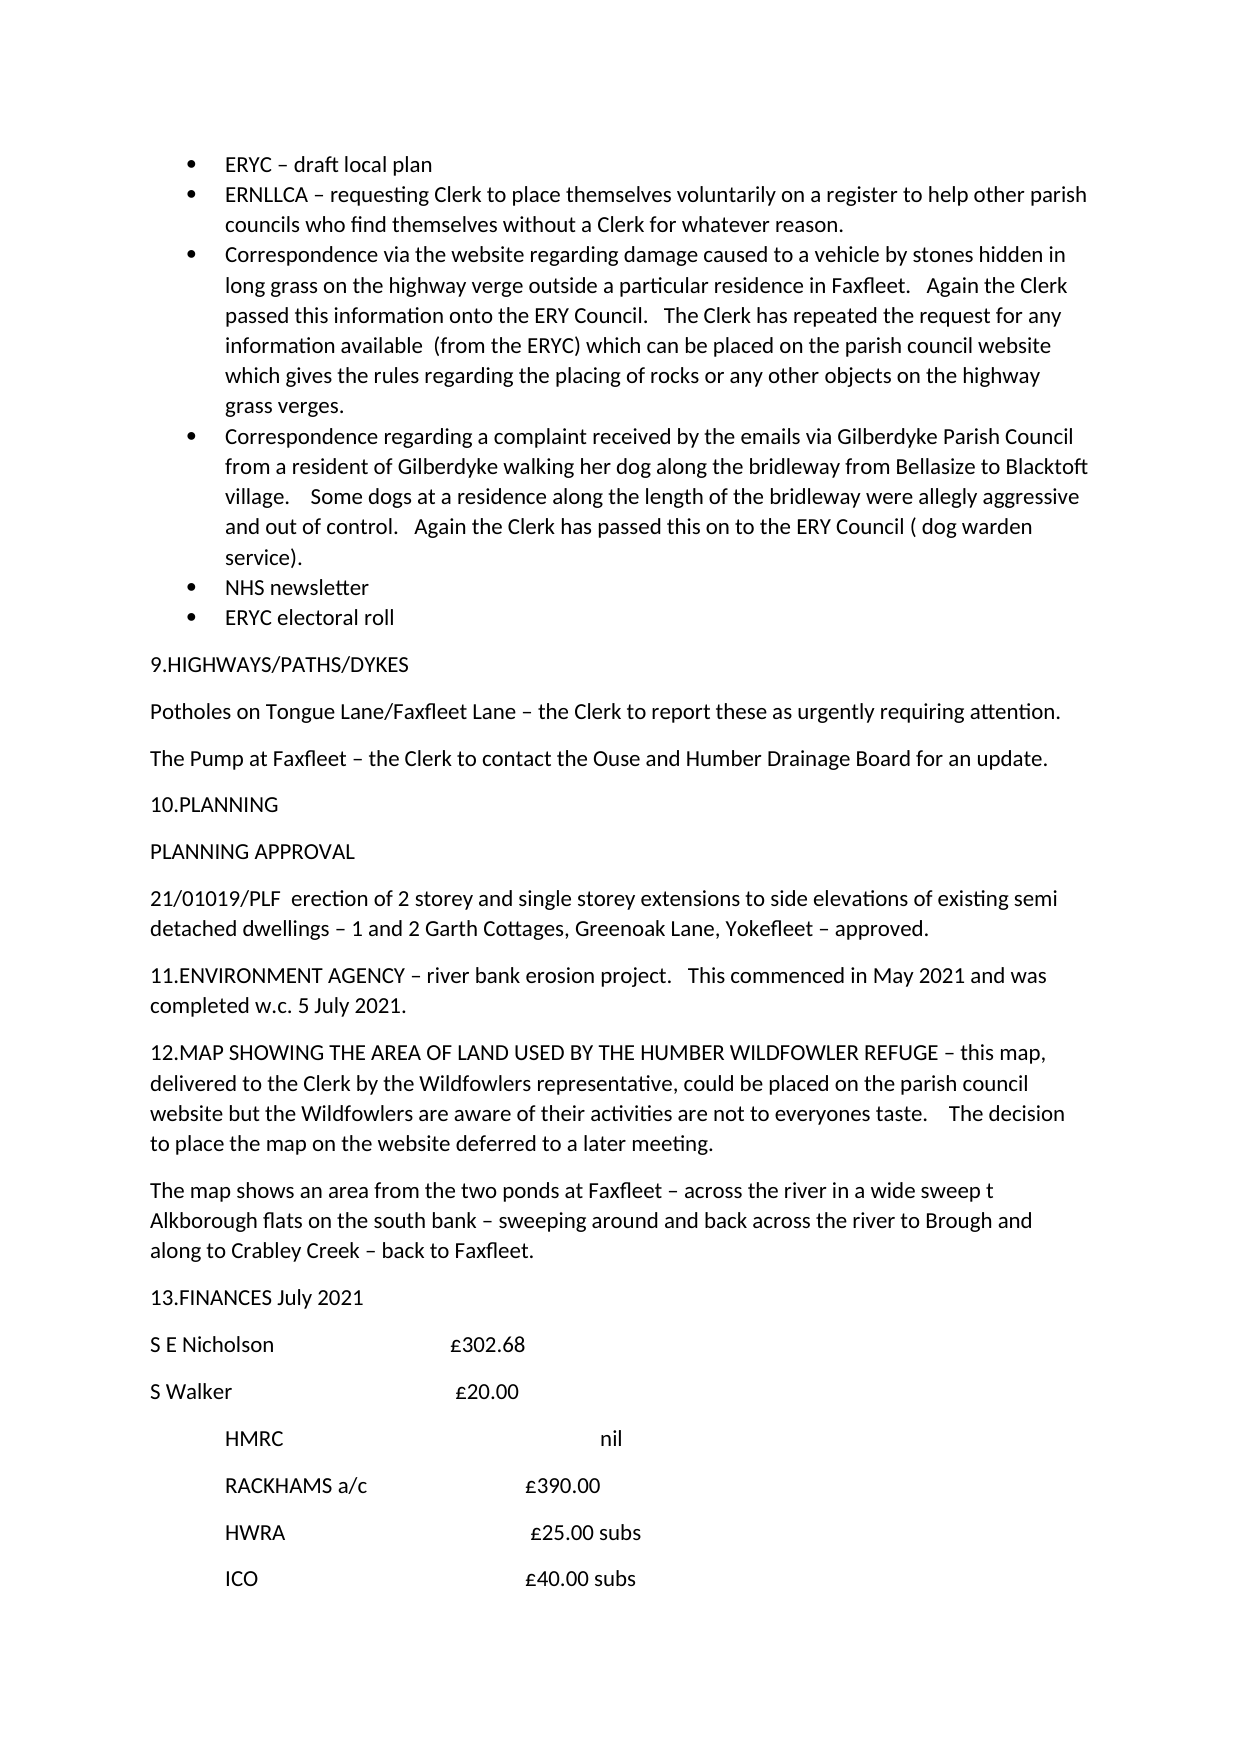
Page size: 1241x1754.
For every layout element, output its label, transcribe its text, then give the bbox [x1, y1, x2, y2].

text HWRA £25.00 subs [150, 1518, 1090, 1546]
list Correspondence regarding a complaint received by the emails via Gilberdyke Parish Council from a resident of Gilberdyke walking her dog along the bridleway from Bellasize to Blacktoft village. Some dogs at a residence along the length of the bridleway were allegly aggressive and out of control. Again the Clerk has passed this on to the ERY Council ( dog warden service). [187, 422, 1090, 571]
list NHS newsletter [187, 573, 1090, 601]
text HMRC nil [150, 1424, 1090, 1452]
text 9.HIGHWAYS/PATHS/DYKES [150, 650, 1090, 678]
text 10.PLANNING [150, 791, 1090, 819]
list ERNLLCA – requesting Clerk to place themselves voluntarily on a register to help other parish councils who find themselves without a Clerk for whatever reason. [187, 180, 1090, 238]
list ERYC electoral roll [187, 603, 1090, 631]
text The Pump at Faxfleet – the Clerk to contact the Ouse and Humber Drainage Board for an update. [150, 744, 1090, 772]
text 11.ENVIRONMENT AGENCY – river bank erosion project. This commenced in May 2021 and was completed w.c. 5 July 2021. [150, 961, 1090, 1020]
list Correspondence via the website regarding damage caused to a vehicle by stones hidden in long grass on the highway verge outside a particular residence in Faxfleet. Again the Clerk passed this information onto the ERY Council. The Clerk has repeated the request for any information available (from the ERYC) which can be placed on the parish council website which gives the rules regarding the placing of rocks or any other objects on the highway grass verges. [187, 241, 1090, 420]
text S E Nicholson £302.68 [150, 1330, 1090, 1358]
text RACKHAMS a/c £390.00 [150, 1471, 1090, 1499]
list ERYC – draft local plan [187, 150, 1090, 178]
text 21/01019/PLF erection of 2 storey and single storey extensions to side elevations of existing semi detached dwellings – 1 and 2 Garth Cottages, Greenoak Lane, Yokefleet – approved. [150, 884, 1090, 943]
text 13.FINANCES July 2021 [150, 1283, 1090, 1311]
text 12.MAP SHOWING THE AREA OF LAND USED BY THE HUMBER WILDFOWLER REFUGE – this map, delivered to the Clerk by the Wildfowlers representative, could be placed on the parish council website but the Wildfowlers are aware of their activities are not to everyones taste. The decision to place the map on the website deferred to a later meeting. [150, 1038, 1090, 1157]
text S Walker £20.00 [150, 1377, 1090, 1405]
text ICO £40.00 subs [150, 1564, 1090, 1593]
text The map shows an area from the two ponds at Faxfleet – across the river in a wide sweep t Alkborough flats on the south bank – sweeping around and back across the river to Brough and along to Crabley Creek – back to Faxfleet. [150, 1176, 1090, 1264]
text Potholes on Tongue Lane/Faxfleet Lane – the Clerk to report these as urgently requiring attention. [150, 697, 1090, 725]
text PLANNING APPROVAL [150, 837, 1090, 866]
